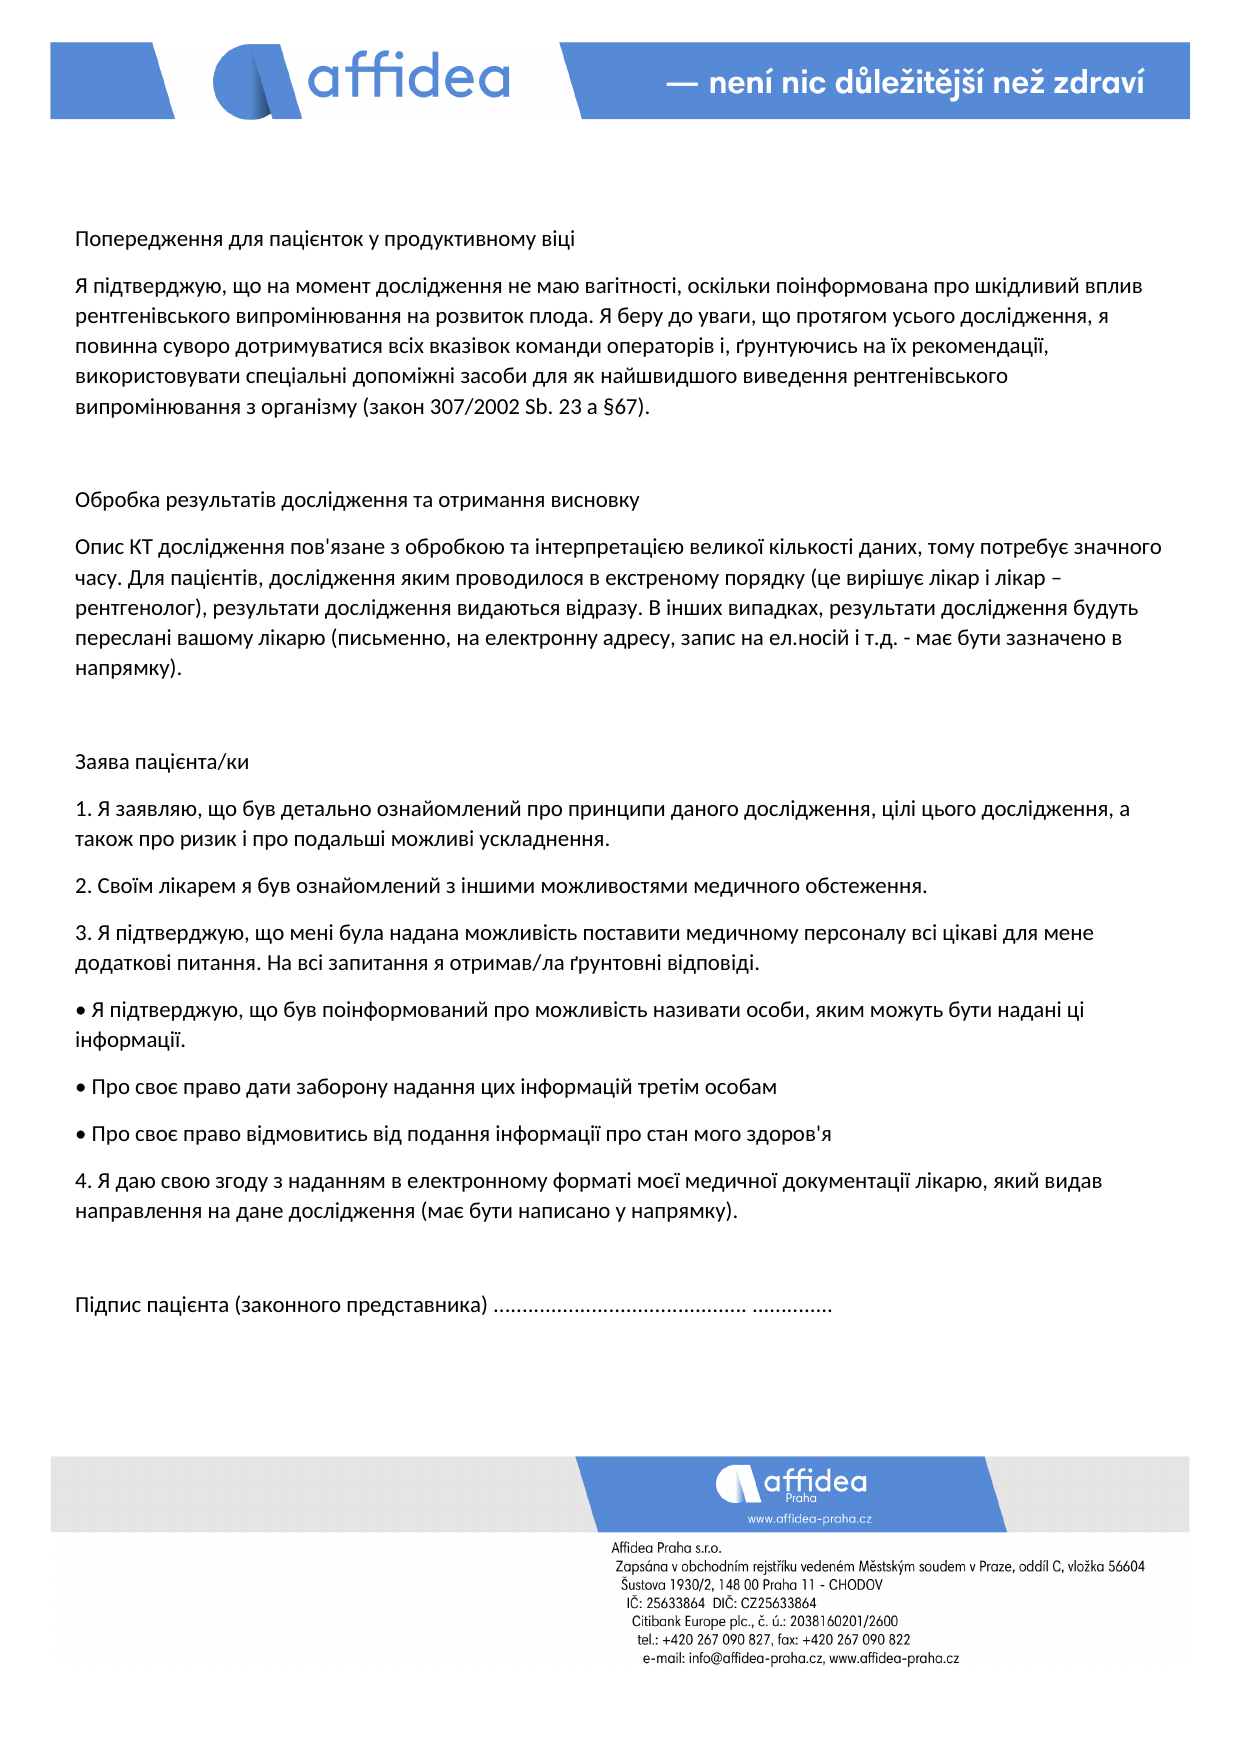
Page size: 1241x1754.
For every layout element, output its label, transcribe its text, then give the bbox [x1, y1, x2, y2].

text Опис КТ дослідження пов'язане з обробкою та інтерпретацією великої кількості даних, тому потребує значного часу. Для пацієнтів, дослідження яким проводилося в екстреному порядку (це вирішує лікар і лікар – рентгенолог), результати дослідження видаються відразу. В інших випадках, результати дослідження будуть переслані вашому лікарю (письменно, на електронну адресу, запис на ел.носій і т.д. - має бути зазначено в напрямку). [75, 532, 1165, 681]
text • Про своє право відмовитись від подання інформації про стан мого здоров'я [75, 1119, 1165, 1147]
picture [50, 1456, 1190, 1668]
text Підпис пацієнта (законного представника) ............................................ .............. [75, 1290, 1165, 1318]
text 2. Своїм лікарем я був ознайомлений з іншими можливостями медичного обстеження. [75, 871, 1165, 899]
text Попередження для пацієнток у продуктивному віці [75, 224, 1165, 252]
text Заява пацієнта/ки [75, 747, 1165, 775]
text 3. Я підтверджую, що мені була надана можливість поставити медичному персоналу всі цікаві для мене додаткові питання. На всі запитання я отримав/ла ґрунтовні відповіді. [75, 918, 1165, 976]
text Обробка результатів дослідження та отримання висновку [75, 486, 1165, 514]
text 4. Я даю свою згоду з наданням в електронному форматі моєї медичної документації лікарю, який видав направлення на дане дослідження (має бути написано у напрямку). [75, 1166, 1165, 1224]
picture [50, 42, 1191, 120]
text 1. Я заявляю, що був детально ознайомлений про принципи даного дослідження, цілі цього дослідження, а також про ризик і про подальші можливі ускладнення. [75, 794, 1165, 852]
text • Я підтверджую, що був поінформований про можливість називати особи, яким можуть бути надані ці інформації. [75, 995, 1165, 1053]
text • Про своє право дати заборону надання цих інформацій третім особам [75, 1072, 1165, 1100]
text Я підтверджую, що на момент дослідження не маю вагітності, оскільки поінформована про шкідливий вплив рентгенівського випромінювання на розвиток плода. Я беру до уваги, що протягом усього дослідження, я повинна суворо дотримуватися всіх вказівок команди операторів і, ґрунтуючись на їх рекомендації, використовувати спеціальні допоміжні засоби для як найшвидшого виведення рентгенівського випромінювання з організму (закон 307/2002 Sb. 23 a §67). [75, 271, 1165, 420]
